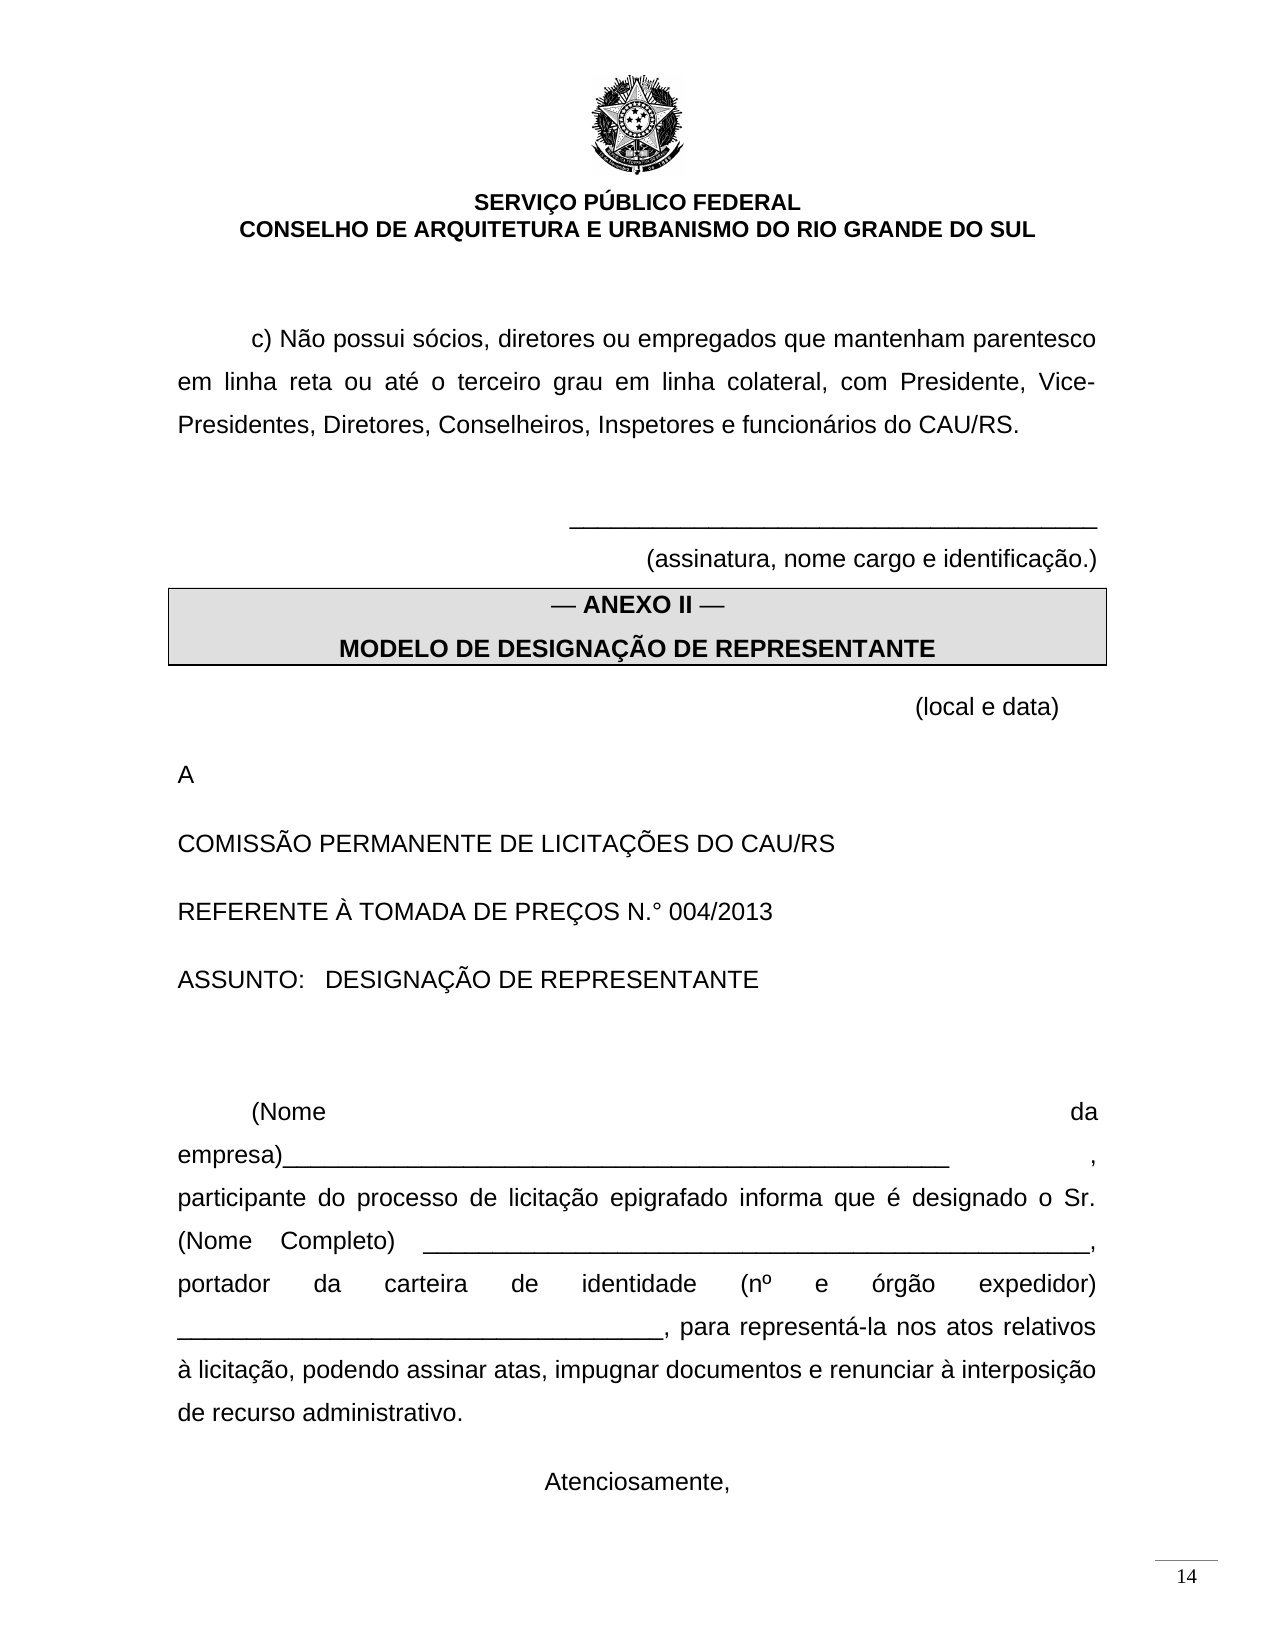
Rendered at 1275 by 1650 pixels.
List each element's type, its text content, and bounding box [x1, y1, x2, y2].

text ______________________________________ [177, 501, 1098, 530]
list COMISSÃO PERMANENTE DE LICITAÇÕES DO CAU/RS [177, 829, 1098, 857]
picture [591, 75, 684, 175]
subtitle c) Não possui sócios, diretores ou empregados que mantenham parentesco em linha reta ou até o terceiro grau em linha colateral, com Presidente, Vice-Presidentes, Diretores, Conselheiros, Inspetores e funcionários do CAU/RS. [177, 324, 1098, 439]
text Atenciosamente, [177, 1466, 1098, 1495]
text ASSUNTO: DESIGNAÇÃO DE REPRESENTANTE [177, 965, 1098, 994]
text MODELO DE DESIGNAÇÃO DE REPRESENTANTE [169, 631, 1106, 664]
text (assinatura, nome cargo e identificação.) [177, 544, 1098, 573]
text (local e data) [177, 692, 1098, 721]
text — ANEXO II — [169, 589, 1106, 619]
list REFERENTE À TOMADA DE PREÇOS N.° 004/2013 [177, 897, 1098, 926]
text (Nome da empresa)________________________________________________ , participante do processo de licitação epigrafado informa que é designado o Sr. (Nome Completo) ________________________________________________, portador da carteira de identidade (nº e órgão expedidor) ___________________________________, para representá-la nos atos relativos à licitação, podendo assinar atas, impugnar documentos e renunciar à interposição de recurso administrativo. [177, 1096, 1098, 1427]
text A [177, 761, 1098, 789]
